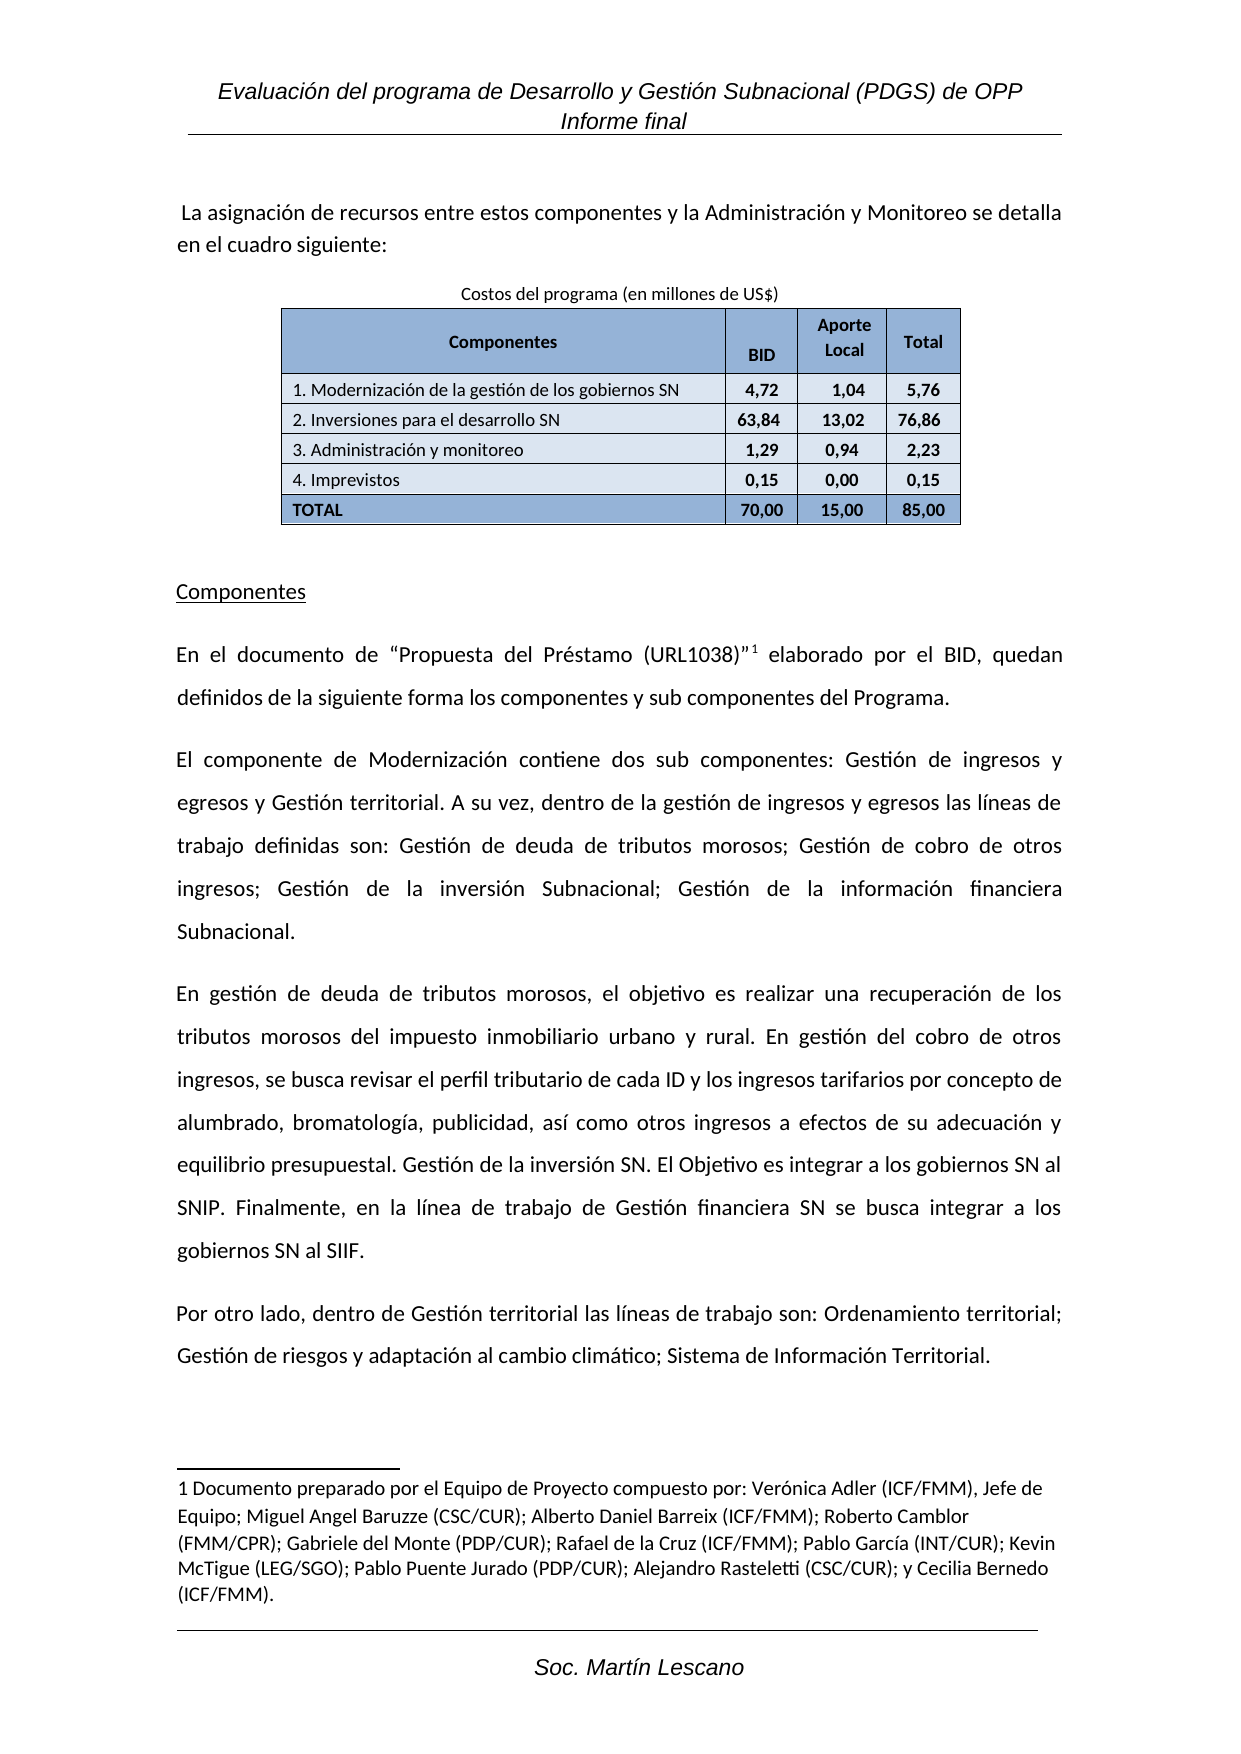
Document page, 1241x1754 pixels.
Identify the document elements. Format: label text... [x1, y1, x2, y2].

text Costos del programa (en millones de US$) [243, 282, 996, 305]
table_cell 70,00 [726, 495, 797, 523]
table_cell 5,76 [887, 374, 960, 403]
table_cell 4. Imprevistos [282, 464, 725, 493]
table_cell 85,00 [887, 495, 960, 523]
table_cell 2. Inversiones para el desarrollo SN [282, 404, 725, 433]
table_cell 0,94 [798, 434, 886, 463]
table_header Total [887, 309, 960, 373]
table_cell 2,23 [887, 434, 960, 463]
table_cell 15,00 [798, 495, 886, 523]
table_cell 0,15 [726, 464, 797, 493]
table_cell 0,15 [887, 464, 960, 493]
table_header Componentes [282, 309, 725, 373]
table_cell 0,00 [798, 464, 886, 493]
table_header Aporte Local [798, 309, 886, 373]
table_cell 4,72 [726, 374, 797, 403]
table_cell 13,02 [798, 404, 886, 433]
text Por otro lado, dentro de Gestión territorial las líneas de trabajo son: Ordenamiento territorial; Gestión de riesgos y adaptación al cambio climático; Sistema de Información Territorial. [176, 1299, 1063, 1369]
table_cell 1,29 [726, 434, 797, 463]
table_cell 1,04 [798, 374, 886, 403]
table_cell 63,84 [726, 404, 797, 433]
table_header BID [726, 309, 797, 373]
table_cell 1. Modernización de la gestión de los gobiernos SN [282, 374, 725, 403]
text En el documento de “Propuesta del Préstamo (URL1038)” elaborado por el BID, quedan definidos de la siguiente forma los componentes y sub componentes del Programa. [176, 640, 1063, 711]
text La asignación de recursos entre estos componentes y la Administración y Monitoreo se detalla en el cuadro siguiente: [176, 198, 1063, 258]
text El componente de Modernización contiene dos sub componentes: Gestión de ingresos y egresos y Gestión territorial. A su vez, dentro de la gestión de ingresos y egresos las líneas de trabajo definidas son: Gestión de deuda de tributos morosos; Gestión de cobro de otros ingresos; Gestión de la inversión Subnacional; Gestión de la información financiera Subnacional. [176, 746, 1063, 945]
table_cell 76,86 [887, 404, 960, 433]
text En gestión de deuda de tributos morosos, el objetivo es realizar una recuperación de los tributos morosos del impuesto inmobiliario urbano y rural. En gestión del cobro de otros ingresos, se busca revisar el perfil tributario de cada ID y los ingresos tarifarios por concepto de alumbrado, bromatología, publicidad, así como otros ingresos a efectos de su adecuación y equilibrio presupuestal. Gestión de la inversión SN. El Objetivo es integrar a los gobiernos SN al SNIP. Finalmente, en la línea de trabajo de Gestión financiera SN se busca integrar a los gobiernos SN al SIIF. [176, 979, 1063, 1264]
text Componentes [176, 577, 1063, 606]
table_cell 3. Administración y monitoreo [282, 434, 725, 463]
table_cell TOTAL [282, 495, 725, 523]
